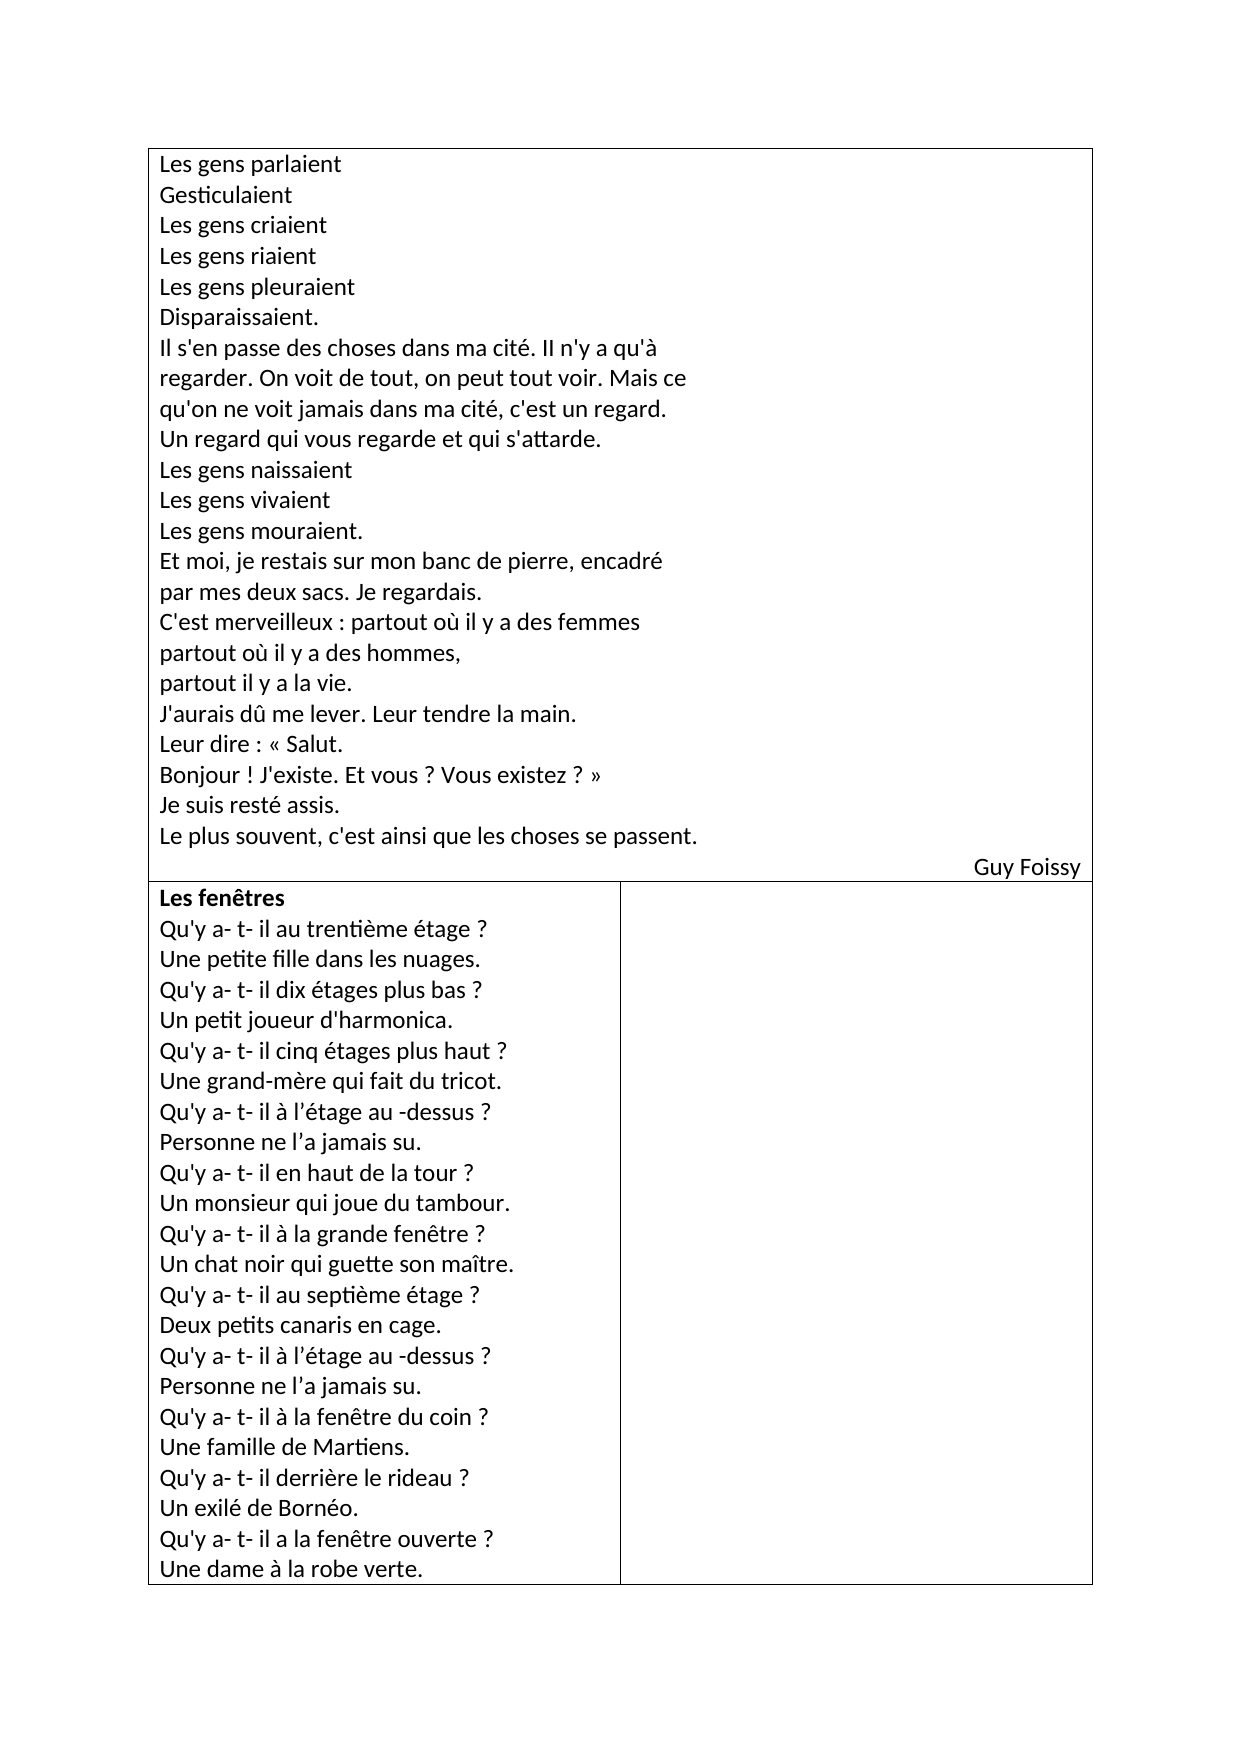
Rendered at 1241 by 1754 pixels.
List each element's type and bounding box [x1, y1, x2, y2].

table_cell [149, 149, 1092, 881]
table_cell [149, 882, 620, 1584]
table_cell [621, 882, 1092, 1584]
